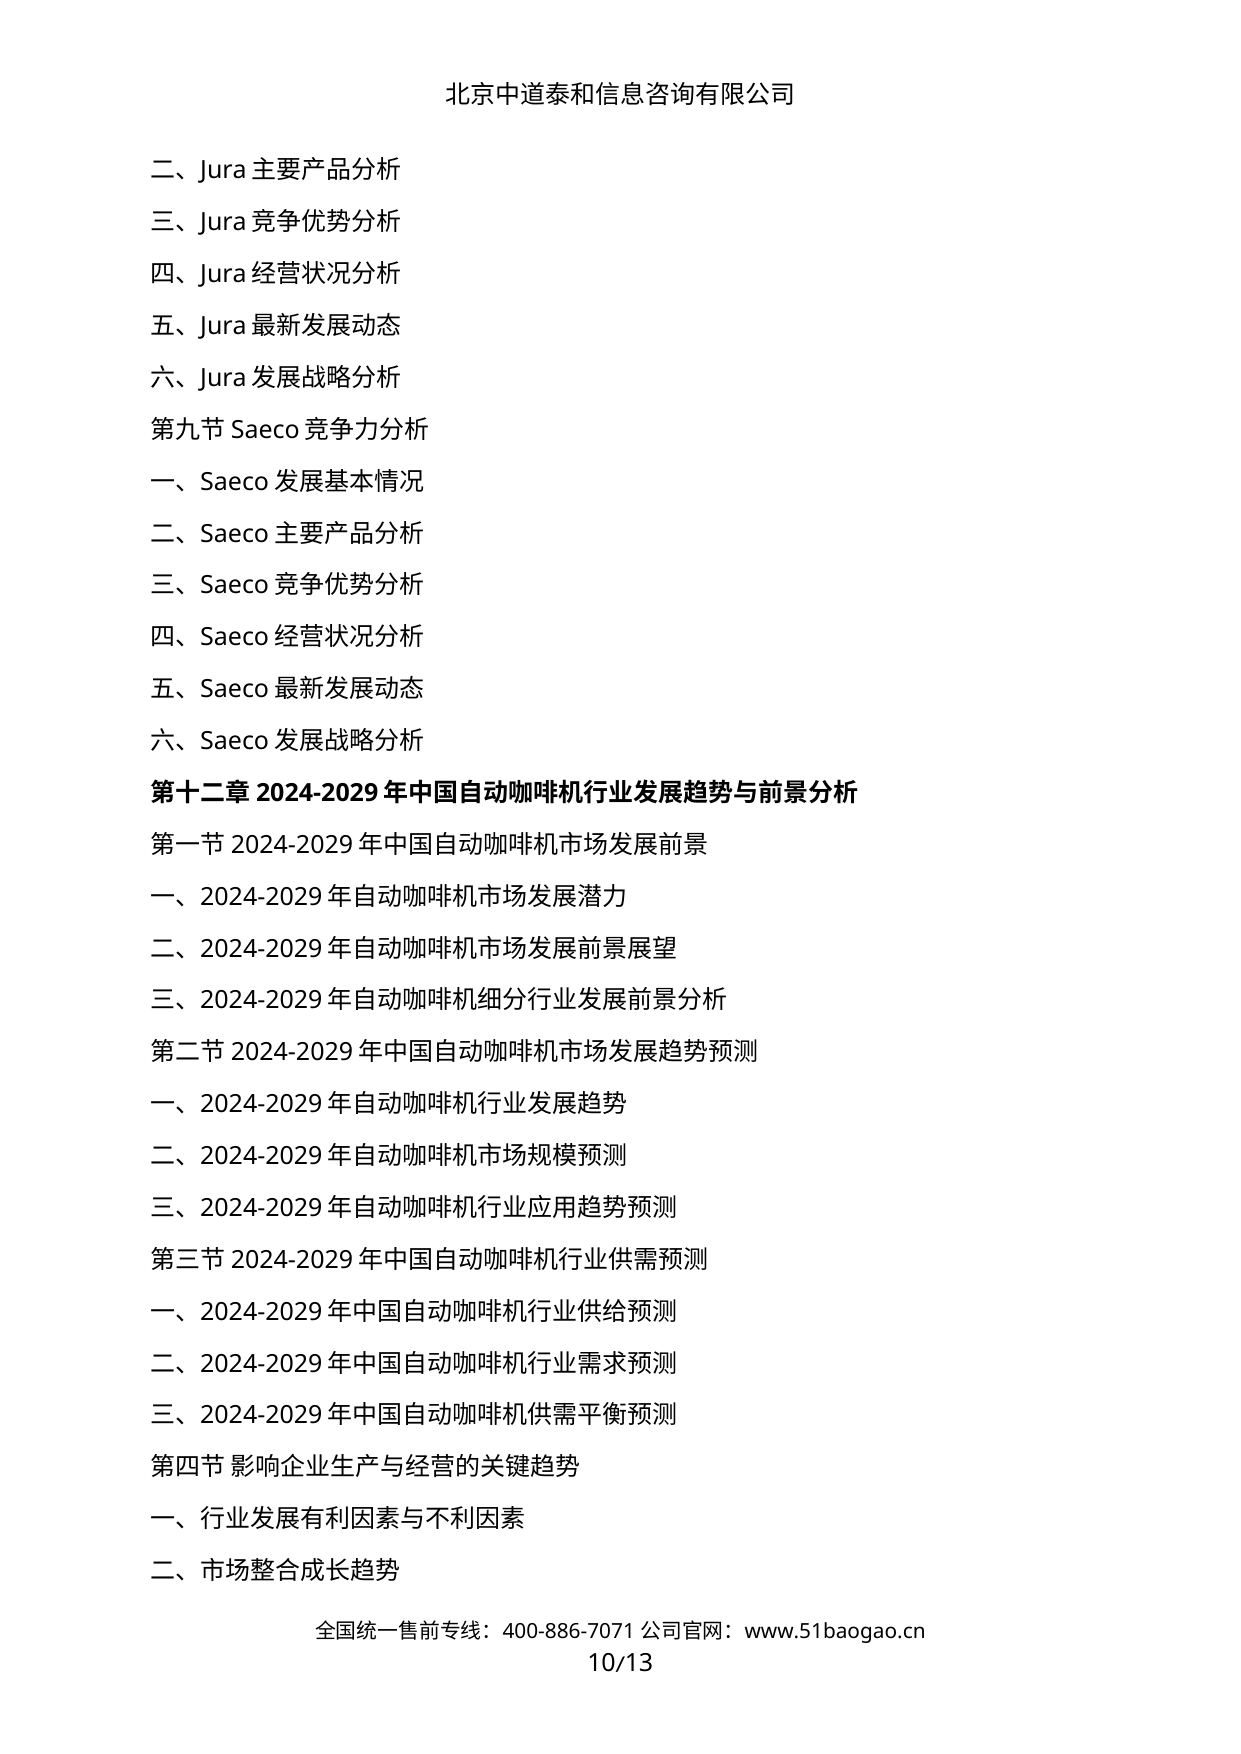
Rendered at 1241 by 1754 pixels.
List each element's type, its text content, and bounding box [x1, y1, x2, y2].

text 一、Saeco发展基本情况 [150, 461, 1090, 497]
text 三、Saeco竞争优势分析 [150, 565, 1090, 601]
text 第二节 2024-2029年中国自动咖啡机市场发展趋势预测 [150, 1032, 1090, 1068]
text 一、行业发展有利因素与不利因素 [150, 1499, 1090, 1535]
text 第十二章 2024-2029年中国自动咖啡机行业发展趋势与前景分析 [150, 772, 1090, 809]
text 二、Saeco主要产品分析 [150, 513, 1090, 549]
text 第九节 Saeco竞争力分析 [150, 409, 1090, 446]
text 六、Saeco发展战略分析 [150, 721, 1090, 757]
text 第四节 影响企业生产与经营的关键趋势 [150, 1447, 1090, 1483]
text 六、Jura发展战略分析 [150, 357, 1090, 394]
text 二、市场整合成长趋势 [150, 1551, 1090, 1587]
text 一、2024-2029年自动咖啡机行业发展趋势 [150, 1084, 1090, 1120]
text 三、2024-2029年自动咖啡机细分行业发展前景分析 [150, 980, 1090, 1016]
text 第三节 2024-2029年中国自动咖啡机行业供需预测 [150, 1239, 1090, 1276]
text 二、2024-2029年中国自动咖啡机行业需求预测 [150, 1343, 1090, 1379]
text 五、Saeco最新发展动态 [150, 669, 1090, 705]
text 三、2024-2029年中国自动咖啡机供需平衡预测 [150, 1395, 1090, 1431]
text 第一节 2024-2029年中国自动咖啡机市场发展前景 [150, 824, 1090, 861]
text 二、Jura主要产品分析 [150, 150, 1090, 186]
text 一、2024-2029年中国自动咖啡机行业供给预测 [150, 1291, 1090, 1327]
text 五、Jura最新发展动态 [150, 306, 1090, 342]
text 一、2024-2029年自动咖啡机市场发展潜力 [150, 876, 1090, 912]
text 四、Jura经营状况分析 [150, 254, 1090, 290]
text 二、2024-2029年自动咖啡机市场发展前景展望 [150, 928, 1090, 964]
text 三、Jura竞争优势分析 [150, 202, 1090, 238]
text 三、2024-2029年自动咖啡机行业应用趋势预测 [150, 1187, 1090, 1224]
text 二、2024-2029年自动咖啡机市场规模预测 [150, 1136, 1090, 1172]
text 四、Saeco经营状况分析 [150, 617, 1090, 653]
